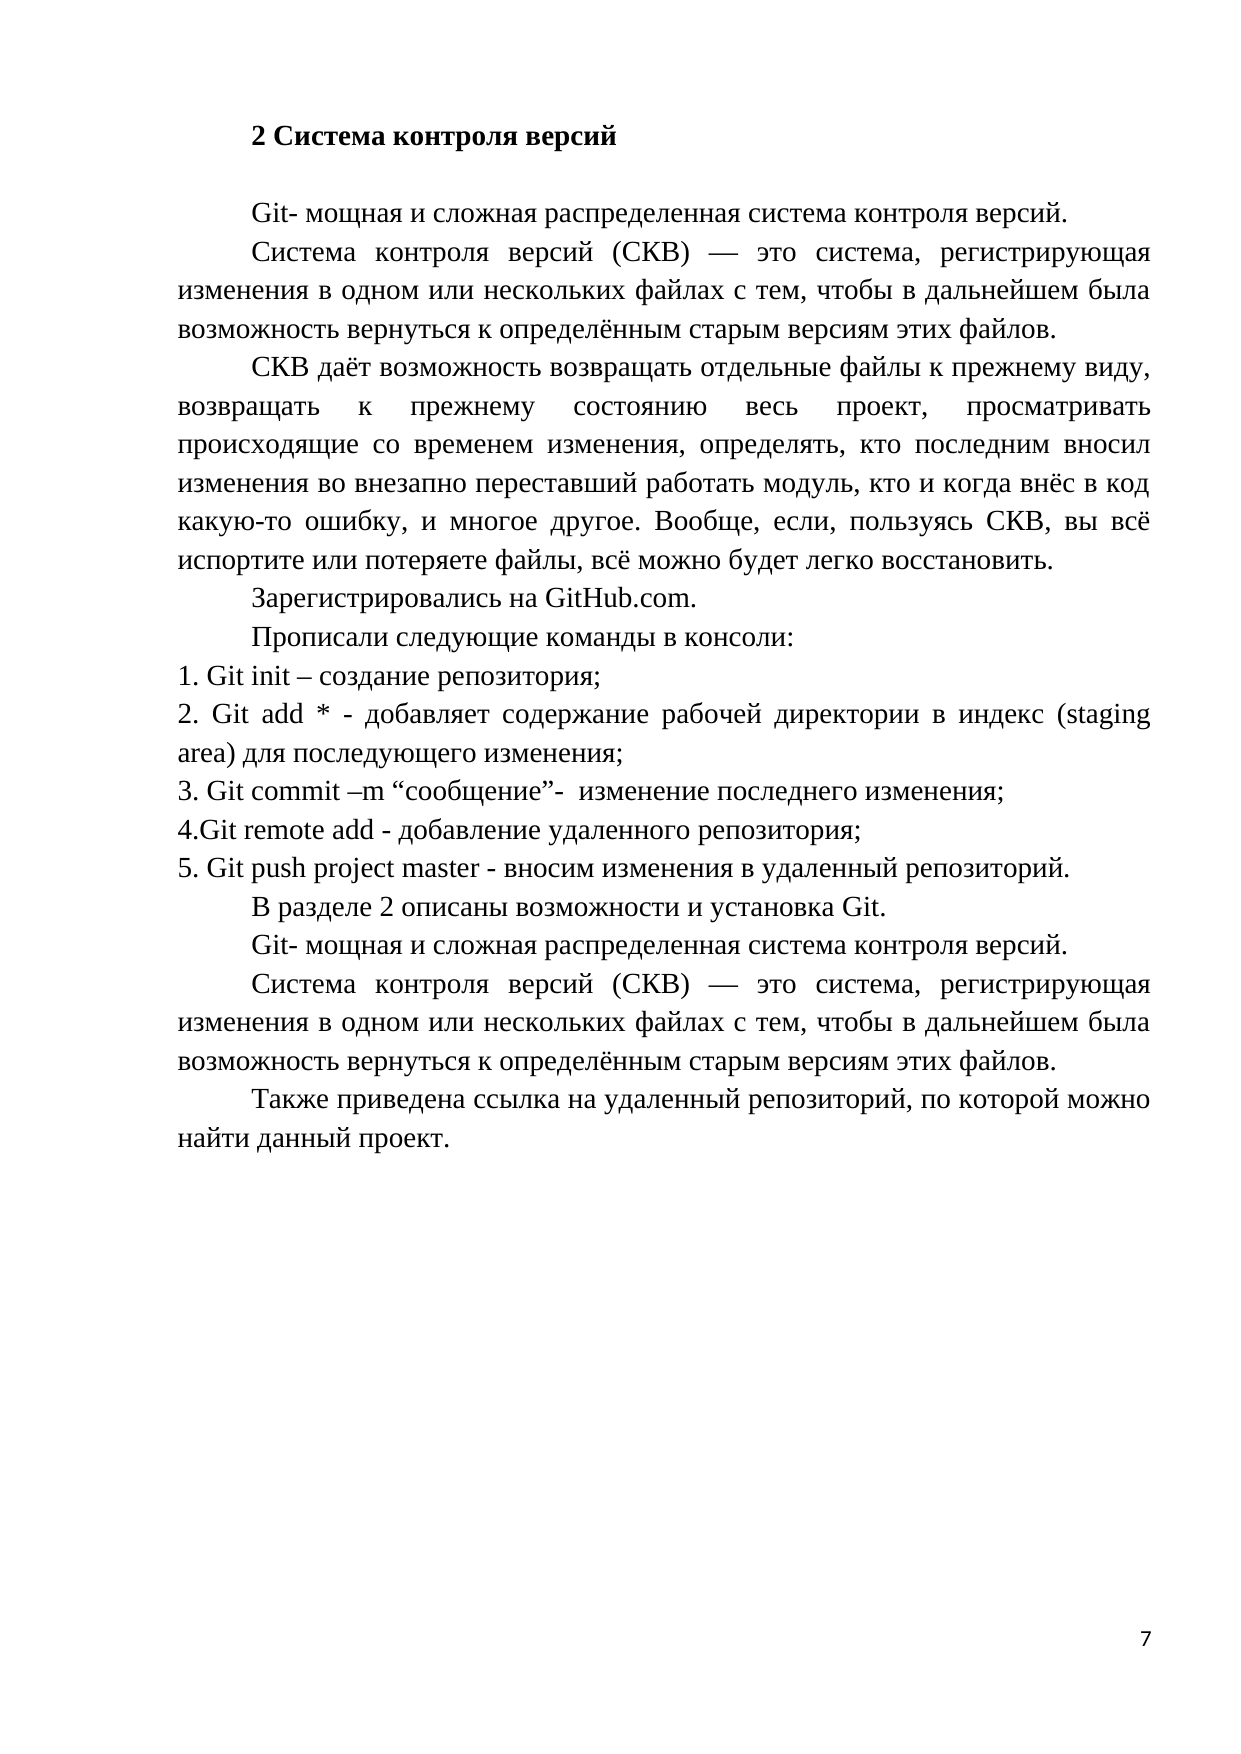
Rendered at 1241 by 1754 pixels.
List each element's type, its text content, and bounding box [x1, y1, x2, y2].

text 4.Git remote add - добавление удаленного репозитория; [177, 812, 1152, 845]
text В разделе 2 описаны возможности и установка Git. [177, 889, 1152, 922]
text Система контроля версий (СКВ) — это система, регистрирующая изменения в одном или нескольких файлах с тем, чтобы в дальнейшем была возможность вернуться к определённым старым версиям этих файлов. [177, 966, 1152, 1077]
text Зарегистрировались на GitHub.com. [177, 581, 1152, 614]
text 5. Git push project master - вносим изменения в удаленный репозиторий. [177, 850, 1152, 884]
text Прописали следующие команды в консоли: [177, 619, 1152, 653]
text 3. Git commit –m “сообщение”- изменение последнего изменения; [177, 773, 1152, 807]
text 2. Git add * - добавляет содержание рабочей директории в индекс (staging area) для последующего изменения; [177, 696, 1152, 768]
text Система контроля версий (СКВ) — это система, регистрирующая изменения в одном или нескольких файлах с тем, чтобы в дальнейшем была возможность вернуться к определённым старым версиям этих файлов. [177, 234, 1152, 344]
text Git- мощная и сложная распределенная система контроля версий. [177, 927, 1152, 961]
text Также приведена ссылка на удаленный репозиторий, по которой можно найти данный проект. [177, 1082, 1152, 1154]
text 1. Git init – создание репозитория; [177, 658, 1152, 691]
text Git- мощная и сложная распределенная система контроля версий. [177, 195, 1152, 229]
text 2 Система контроля версий [177, 118, 1152, 152]
text СКВ даёт возможность возвращать отдельные файлы к прежнему виду, возвращать к прежнему состоянию весь проект, просматривать происходящие со временем изменения, определять, кто последним вносил изменения во внезапно переставший работать модуль, кто и когда внёс в код какую-то ошибку, и многое другое. Вообще, если, пользуясь СКВ, вы всё испортите или потеряете файлы, всё можно будет легко восстановить. [177, 349, 1152, 576]
